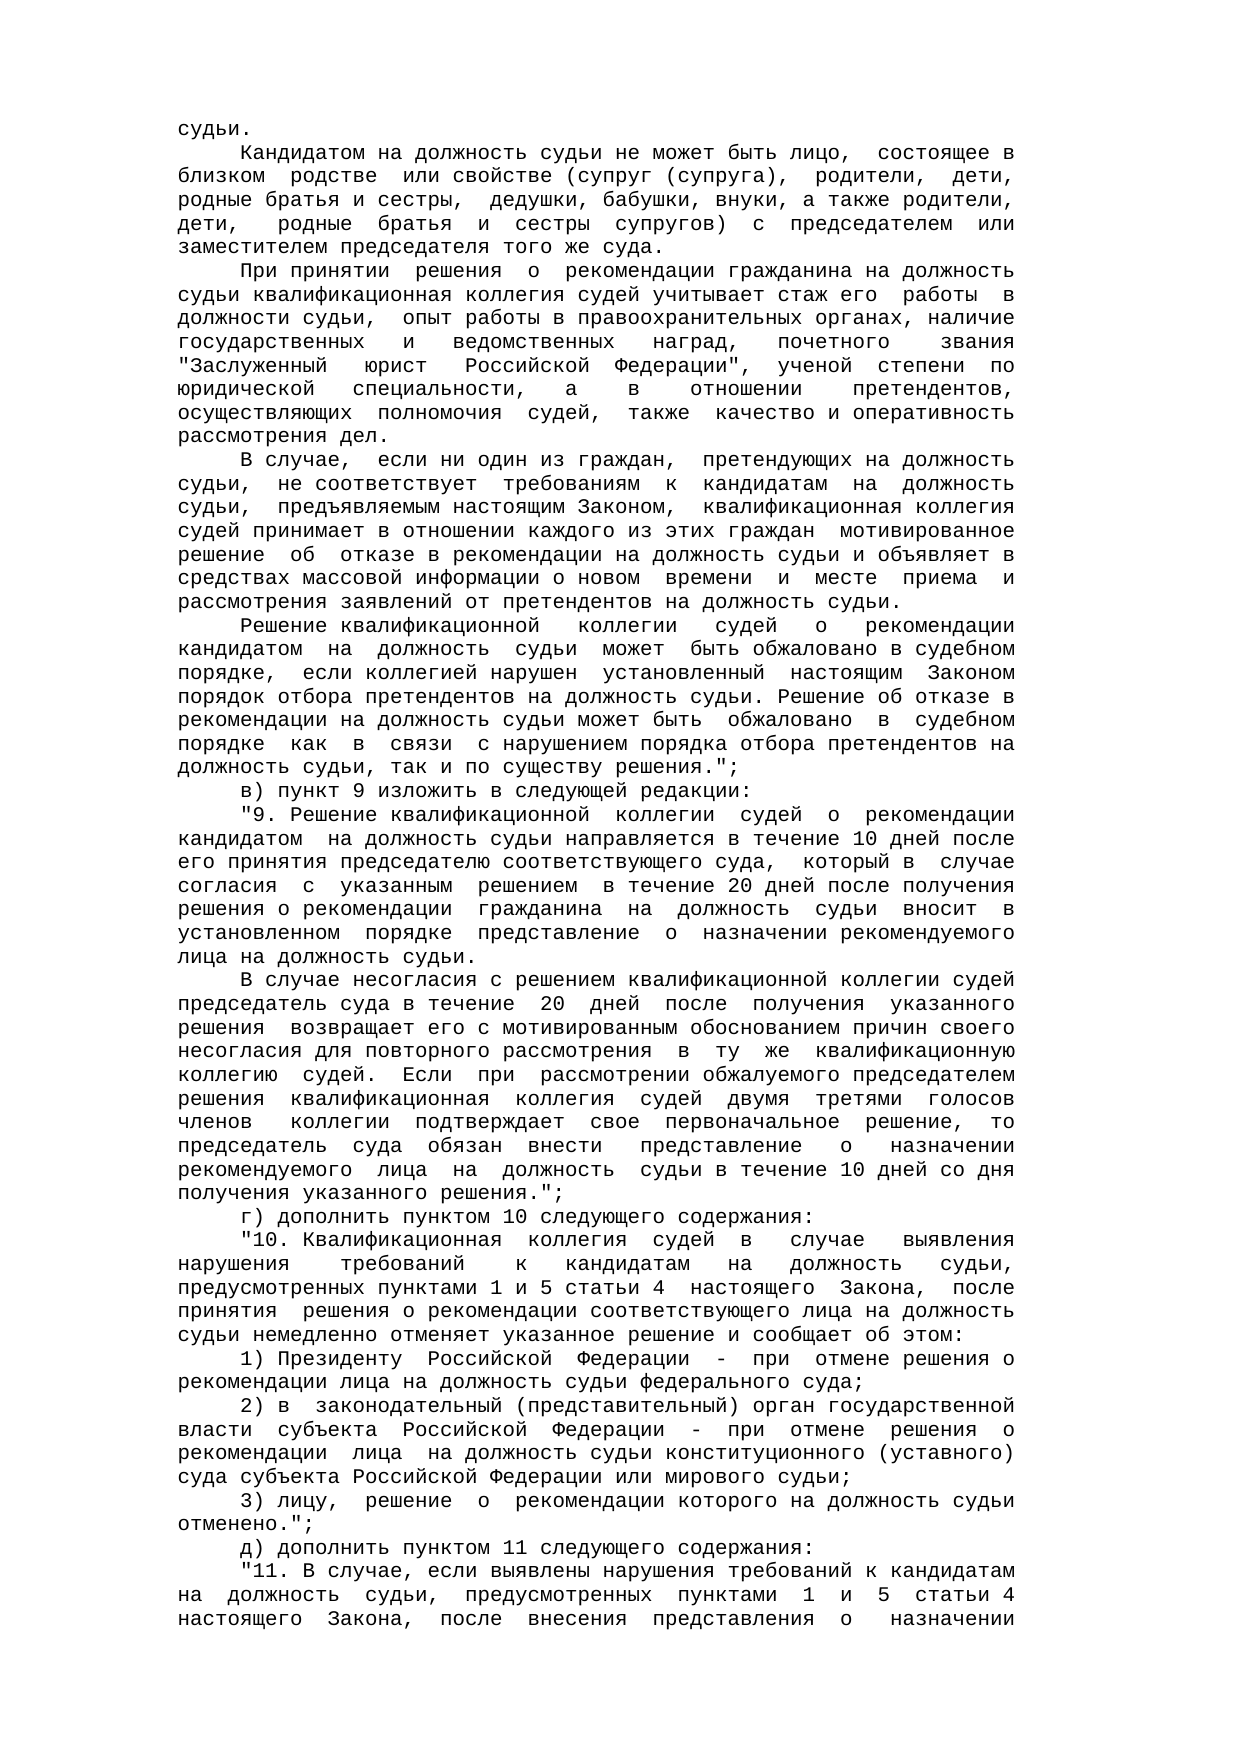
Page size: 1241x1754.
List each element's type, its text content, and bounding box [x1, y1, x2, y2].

text решения о рекомендации гражданина на должность судьи вносит в [177, 898, 1152, 922]
text настоящего Закона, после внесения представления о назначении [177, 1608, 1152, 1631]
text лица на должность судьи. [177, 946, 1152, 969]
text д) дополнить пунктом 11 следующего содержания: [177, 1537, 1152, 1561]
text порядке как в связи с нарушением порядка отбора претендентов на [177, 733, 1152, 757]
text установленном порядке представление о назначении рекомендуемого [177, 922, 1152, 946]
text решение об отказе в рекомендации на должность судьи и объявляет в [177, 544, 1152, 567]
text председатель суда обязан внести представление о назначении [177, 1135, 1152, 1158]
text Решение квалификационной коллегии судей о рекомендации [177, 615, 1152, 638]
text средствах массовой информации о новом времени и месте приема и [177, 567, 1152, 591]
text судьи немедленно отменяет указанное решение и сообщает об этом: [177, 1324, 1152, 1348]
text решения возвращает его с мотивированным обоснованием причин своего [177, 1017, 1152, 1040]
text заместителем председателя того же суда. [177, 236, 1152, 260]
text государственных и ведомственных наград, почетного звания [177, 331, 1152, 354]
text суда субъекта Российской Федерации или мирового судьи; [177, 1466, 1152, 1489]
text судьи. [177, 118, 1152, 142]
text нарушения требований к кандидатам на должность судьи, [177, 1253, 1152, 1277]
text несогласия для повторного рассмотрения в ту же квалификационную [177, 1040, 1152, 1064]
text кандидатом на должность судьи направляется в течение 10 дней после [177, 827, 1152, 851]
text "9. Решение квалификационной коллегии судей о рекомендации [177, 804, 1152, 827]
text судьи квалификационная коллегия судей учитывает стаж его работы в [177, 284, 1152, 307]
text осуществляющих полномочия судей, также качество и оперативность [177, 402, 1152, 426]
text 3) лицу, решение о рекомендации которого на должность судьи [177, 1489, 1152, 1513]
text принятия решения о рекомендации соответствующего лица на должность [177, 1300, 1152, 1324]
text членов коллегии подтверждает свое первоначальное решение, то [177, 1111, 1152, 1135]
text коллегию судей. Если при рассмотрении обжалуемого председателем [177, 1064, 1152, 1088]
text получения указанного решения."; [177, 1182, 1152, 1206]
text г) дополнить пунктом 10 следующего содержания: [177, 1206, 1152, 1229]
text рекомендации лица на должность судьи федерального суда; [177, 1371, 1152, 1395]
text судьи, не соответствует требованиям к кандидатам на должность [177, 473, 1152, 496]
text предусмотренных пунктами 1 и 5 статьи 4 настоящего Закона, после [177, 1277, 1152, 1300]
text близком родстве или свойстве (супруг (супруга), родители, дети, [177, 165, 1152, 189]
text В случае, если ни один из граждан, претендующих на должность [177, 449, 1152, 473]
text рассмотрения дел. [177, 426, 1152, 449]
text судей принимает в отношении каждого из этих граждан мотивированное [177, 520, 1152, 544]
text родные братья и сестры, дедушки, бабушки, внуки, а также родители, [177, 189, 1152, 213]
text "10. Квалификационная коллегия судей в случае выявления [177, 1229, 1152, 1253]
text решения квалификационная коллегия судей двумя третями голосов [177, 1088, 1152, 1111]
text в) пункт 9 изложить в следующей редакции: [177, 780, 1152, 804]
text судьи, предъявляемым настоящим Законом, квалификационная коллегия [177, 496, 1152, 520]
text "Заслуженный юрист Российской Федерации", ученой степени по [177, 354, 1152, 378]
text его принятия председателю соответствующего суда, который в случае [177, 851, 1152, 875]
text рассмотрения заявлений от претендентов на должность судьи. [177, 591, 1152, 615]
text на должность судьи, предусмотренных пунктами 1 и 5 статьи 4 [177, 1584, 1152, 1608]
text В случае несогласия с решением квалификационной коллегии судей [177, 969, 1152, 993]
text должность судьи, так и по существу решения."; [177, 757, 1152, 780]
text юридической специальности, а в отношении претендентов, [177, 378, 1152, 402]
text рекомендации на должность судьи может быть обжаловано в судебном [177, 709, 1152, 733]
text порядок отбора претендентов на должность судьи. Решение об отказе в [177, 686, 1152, 709]
text отменено."; [177, 1513, 1152, 1537]
text согласия с указанным решением в течение 20 дней после получения [177, 875, 1152, 898]
text 2) в законодательный (представительный) орган государственной [177, 1395, 1152, 1419]
text При принятии решения о рекомендации гражданина на должность [177, 260, 1152, 284]
text Кандидатом на должность судьи не может быть лицо, состоящее в [177, 142, 1152, 165]
text порядке, если коллегией нарушен установленный настоящим Законом [177, 662, 1152, 686]
text кандидатом на должность судьи может быть обжаловано в судебном [177, 638, 1152, 662]
text должности судьи, опыт работы в правоохранительных органах, наличие [177, 307, 1152, 331]
text рекомендации лица на должность судьи конституционного (уставного) [177, 1442, 1152, 1466]
text дети, родные братья и сестры супругов) с председателем или [177, 213, 1152, 236]
text "11. В случае, если выявлены нарушения требований к кандидатам [177, 1561, 1152, 1584]
text 1) Президенту Российской Федерации - при отмене решения о [177, 1348, 1152, 1371]
text председатель суда в течение 20 дней после получения указанного [177, 993, 1152, 1017]
text рекомендуемого лица на должность судьи в течение 10 дней со дня [177, 1158, 1152, 1182]
text власти субъекта Российской Федерации - при отмене решения о [177, 1419, 1152, 1442]
